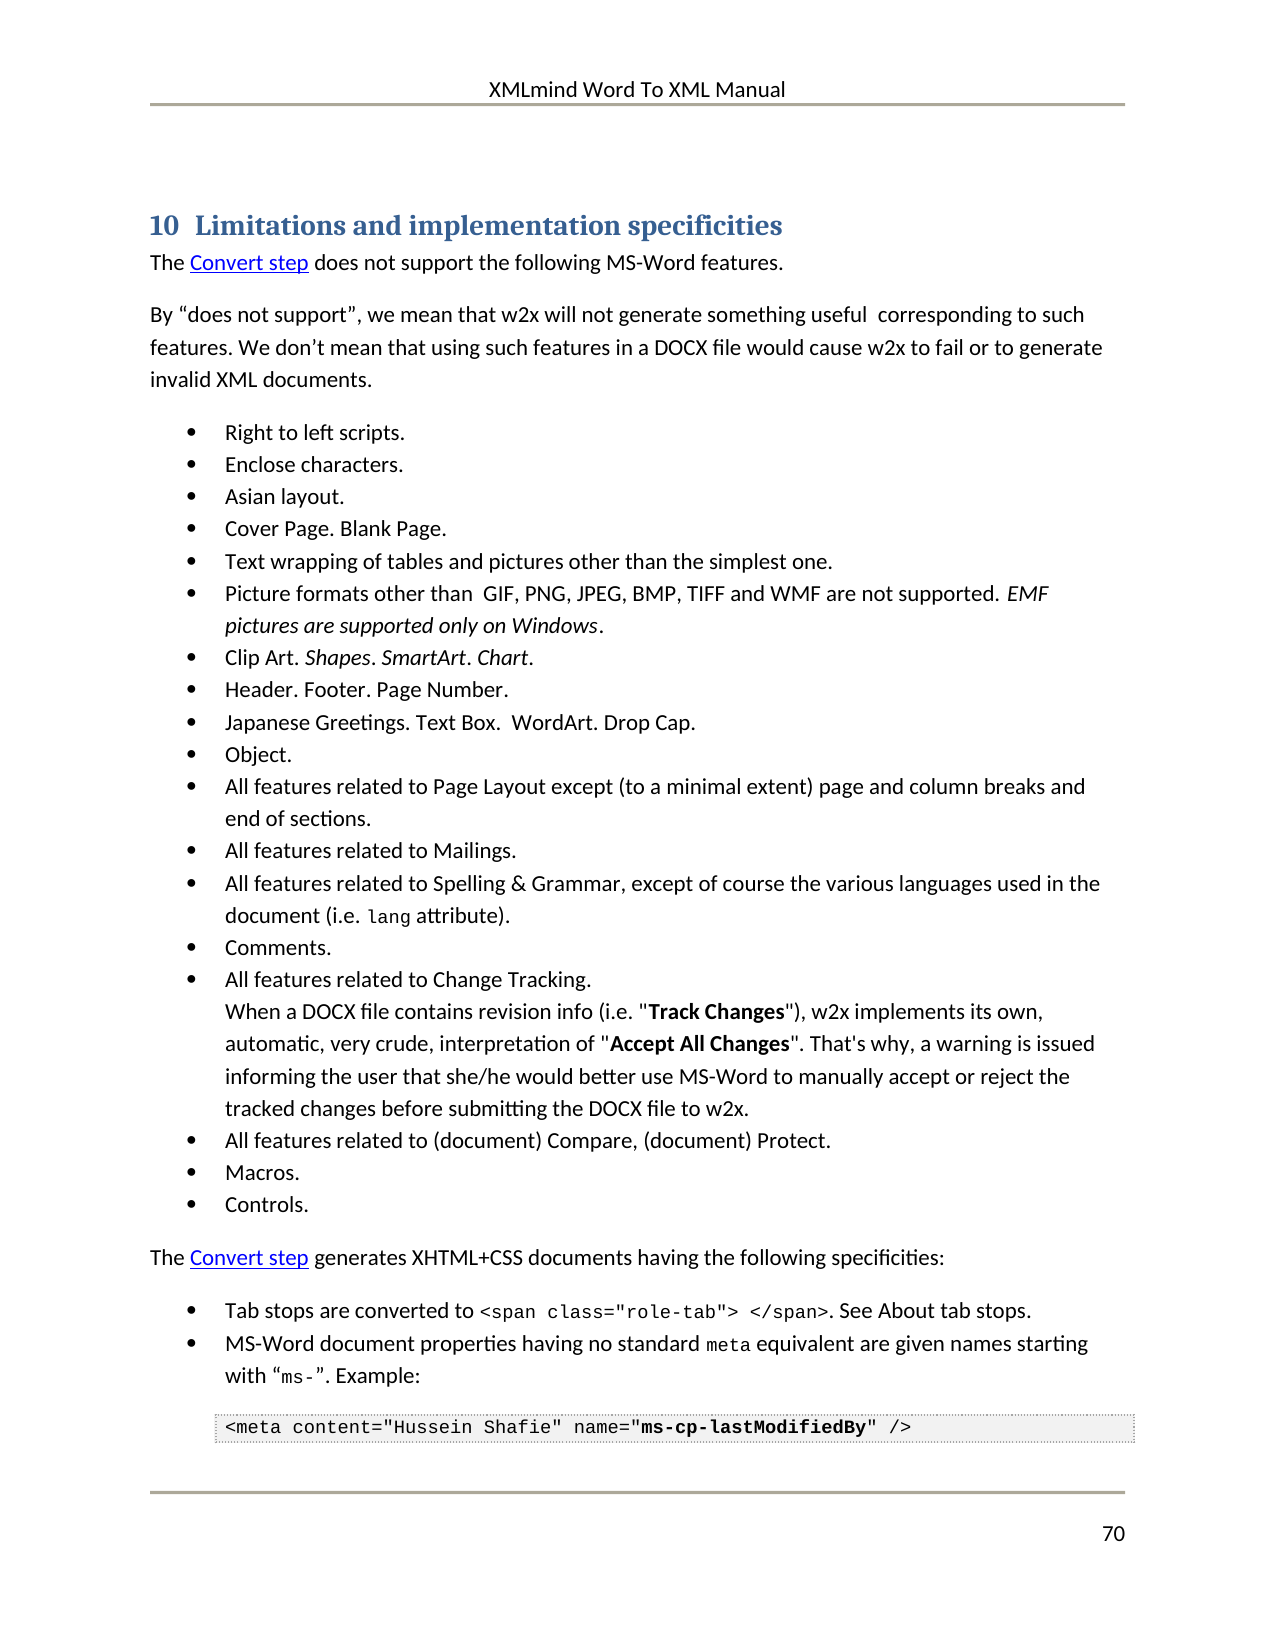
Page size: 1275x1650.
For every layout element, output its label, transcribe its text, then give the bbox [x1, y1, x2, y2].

list All features related to Change Tracking. [187, 965, 1125, 993]
list Right to left scripts. [187, 418, 1125, 446]
list Japanese Greetings. Text Box. WordArt. Drop Cap. [187, 708, 1125, 736]
text The Convert step generates XHTML+CSS documents having the following specificities: [150, 1243, 1125, 1272]
subtitle Limitations and implementation specificities [150, 209, 1125, 243]
list All features related to Page Layout except (to a minimal extent) page and column breaks and end of sections. [187, 772, 1125, 832]
list <meta content="Hussein Shafie" name="ms-cp-lastModifiedBy" /> [214, 1414, 1135, 1443]
list Enclose characters. [187, 450, 1125, 478]
list Picture formats other than GIF, PNG, JPEG, BMP, TIFF and WMF are not supported. EMF pictures are supported only on Windows. [187, 579, 1125, 639]
text By “does not support”, we mean that w2x will not generate something useful corresponding to such features. We don’t mean that using such features in a DOCX file would cause w2x to fail or to generate invalid XML documents. [150, 301, 1125, 393]
list Macros. [187, 1158, 1125, 1186]
list Text wrapping of tables and pictures other than the simplest one. [187, 547, 1125, 575]
list When a DOCX file contains revision info (i.e. "Track Changes"), w2x implements its own, automatic, very crude, interpretation of "Accept All Changes". That's why, a warning is issued informing the user that she/he would better use MS-Word to manually accept or reject the tracked changes before submitting the DOCX file to w2x. [225, 997, 1125, 1122]
text The Convert step does not support the following MS-Word features. [150, 248, 1125, 276]
list All features related to Spelling & Grammar, except of course the various languages used in the document (i.e. lang attribute). [187, 869, 1125, 929]
list Header. Footer. Page Number. [187, 676, 1125, 703]
list Tab stops are converted to <span class="role-tab"> </span>. See About tab stops. [187, 1297, 1125, 1324]
list MS-Word document properties having no standard meta equivalent are given names starting with “ms-”. Example: [187, 1329, 1125, 1389]
list Object. [187, 740, 1125, 768]
list Cover Page. Blank Page. [187, 514, 1125, 543]
list All features related to (document) Compare, (document) Protect. [187, 1126, 1125, 1154]
list All features related to Mailings. [187, 836, 1125, 864]
list Asian layout. [187, 482, 1125, 510]
list Comments. [187, 933, 1125, 961]
list Clip Art. Shapes. SmartArt. Chart. [187, 643, 1125, 671]
list Controls. [187, 1191, 1125, 1218]
